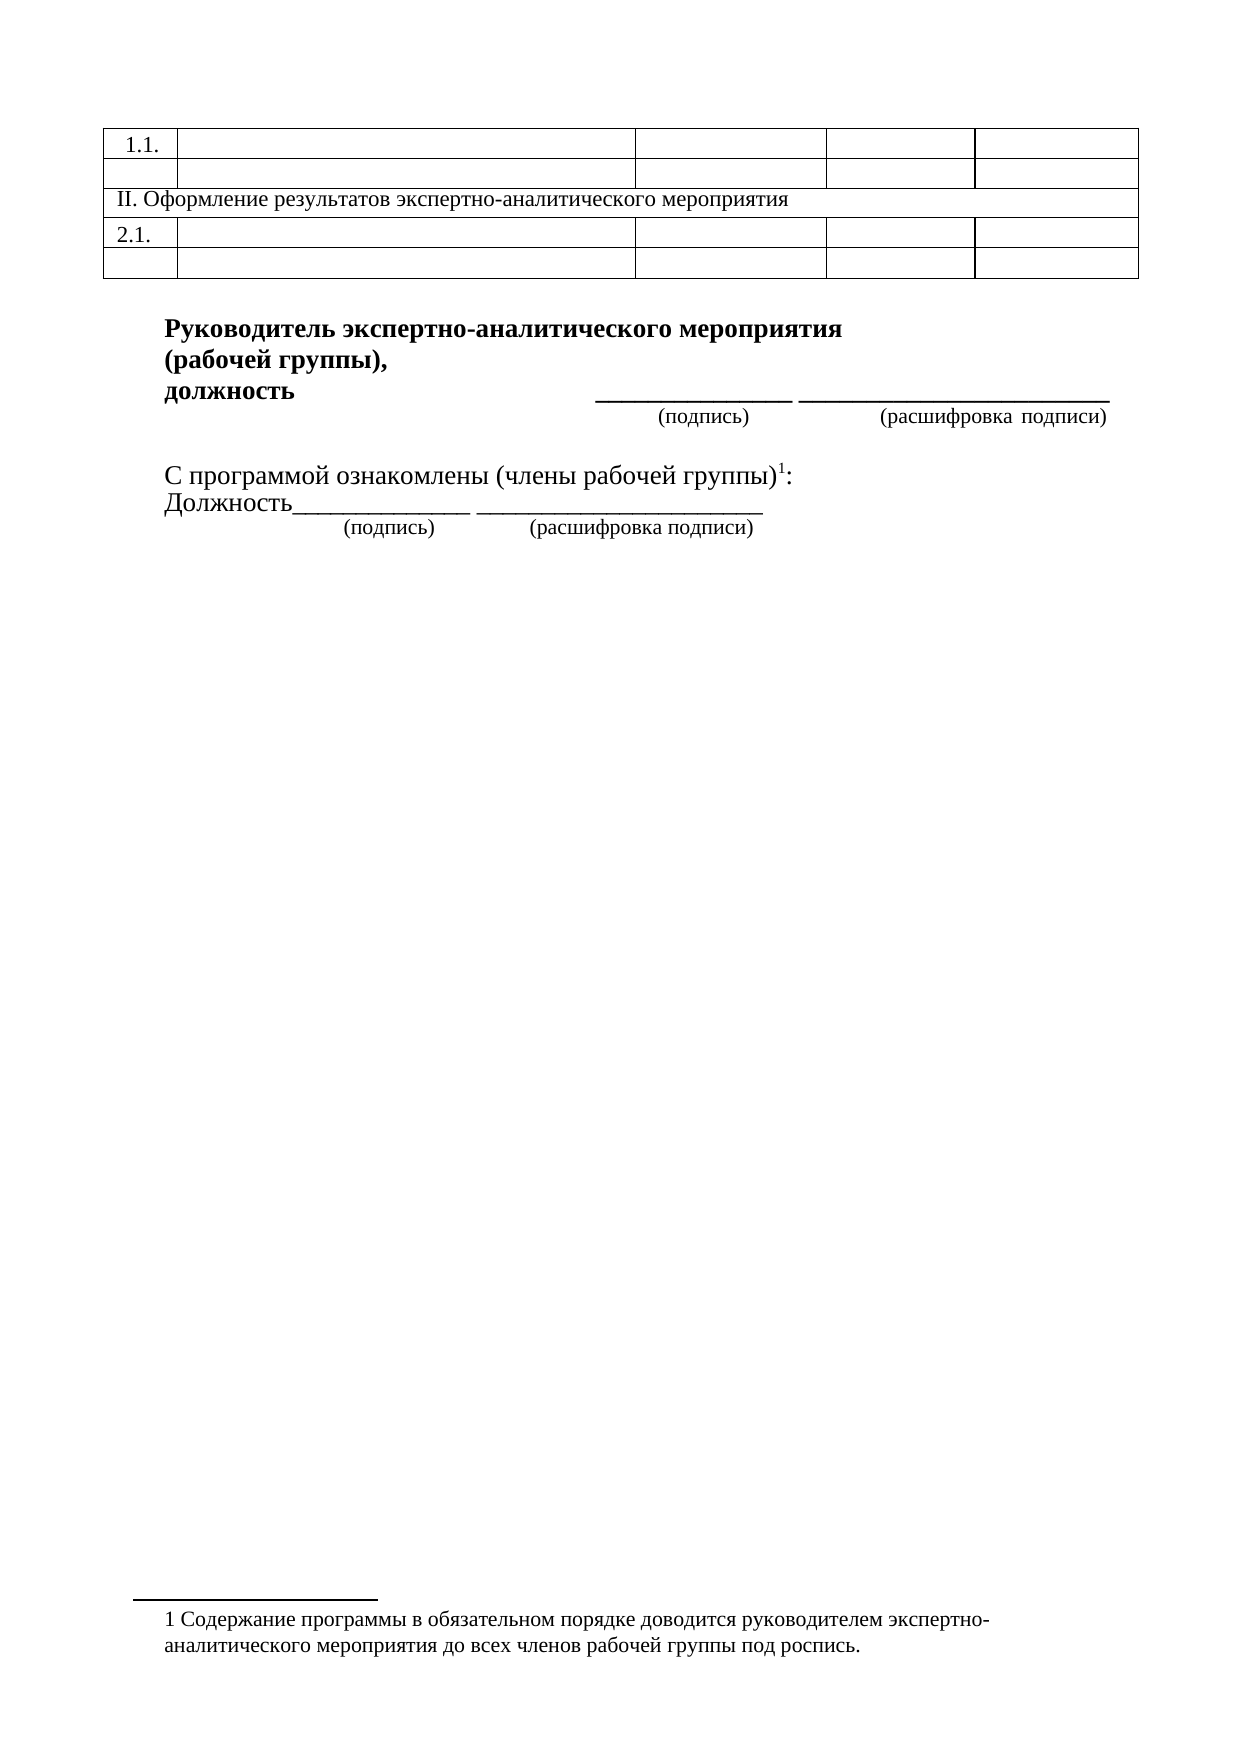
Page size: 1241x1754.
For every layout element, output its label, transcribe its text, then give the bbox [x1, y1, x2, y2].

table_cell [976, 159, 1138, 187]
text должность [164, 374, 1109, 406]
table_cell [178, 129, 635, 157]
table_cell [827, 218, 974, 247]
table_cell 1.1. [104, 129, 177, 157]
table_cell [104, 248, 177, 277]
table_cell [827, 159, 974, 187]
table_cell [827, 129, 974, 157]
table_cell [636, 159, 826, 187]
table_cell [636, 129, 826, 157]
table_cell [104, 159, 177, 187]
text (подпись) (расшифровка подписи) [658, 406, 1109, 427]
table_cell [178, 218, 635, 247]
table_cell [976, 218, 1138, 247]
table_cell [976, 129, 1138, 157]
table_cell [976, 248, 1138, 277]
text Руководитель экспертно-аналитического мероприятия [164, 312, 1109, 343]
text С программой ознакомлены (члены рабочей группы): [164, 462, 1109, 489]
text Должность [164, 489, 1109, 517]
table_cell [827, 248, 974, 277]
table_cell [636, 218, 826, 247]
table_cell 2.1. [104, 218, 177, 247]
table_cell [178, 159, 635, 187]
table_cell [178, 248, 635, 277]
table_cell II. Оформление результатов экспертно-аналитического мероприятия риятия [104, 189, 1138, 217]
text (рабочей группы), [164, 343, 1109, 374]
text (подпись) (расшифровка подписи) [343, 517, 1109, 538]
table_cell [636, 248, 826, 277]
